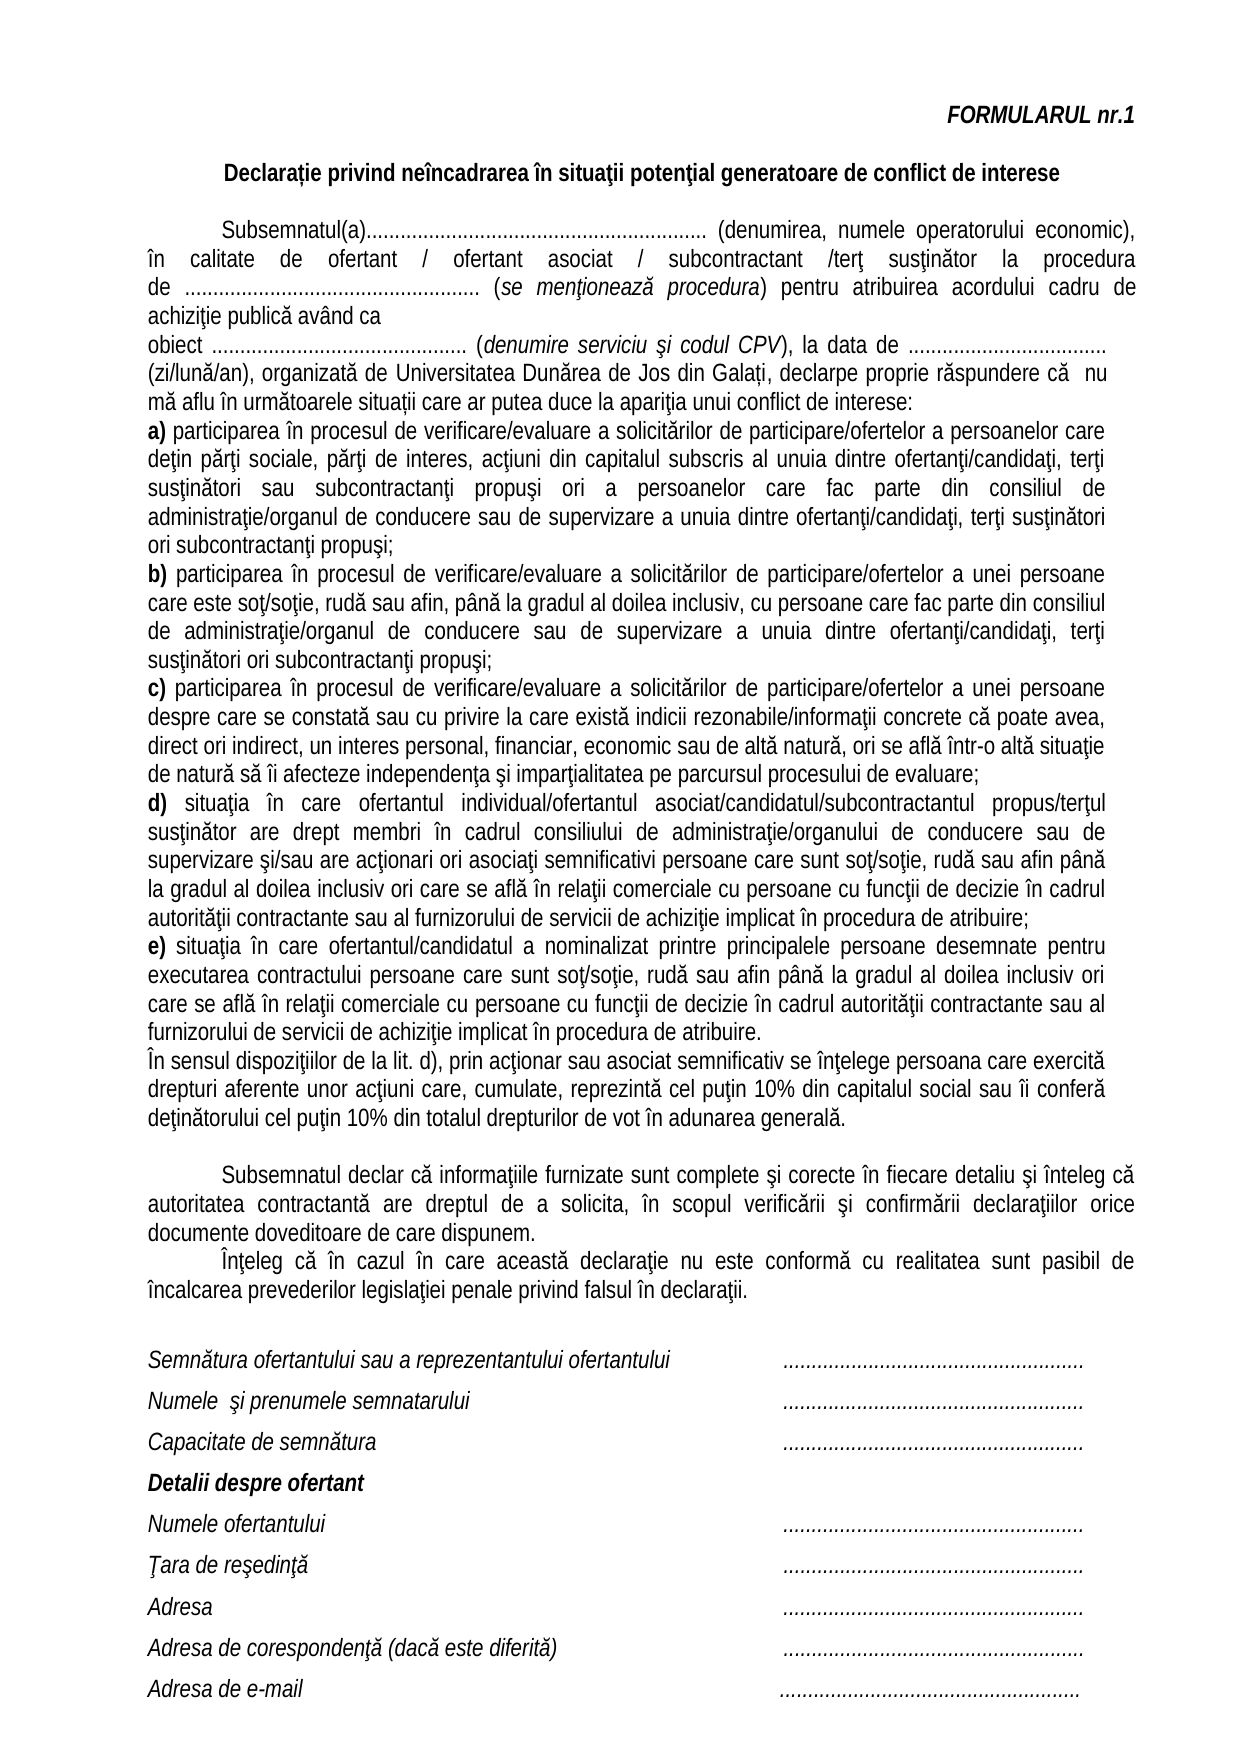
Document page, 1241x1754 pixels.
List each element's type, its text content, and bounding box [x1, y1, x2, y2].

text a) participarea în procesul de verificare/evaluare a solicitărilor de participare/ofertelor a persoanelor care deţin părţi sociale, părţi de interes, acţiuni din capitalul subscris al unuia dintre ofertanţi/candidaţi, terţi susţinători sau subcontractanţi propuşi ori a persoanelor care fac parte din consiliul de administraţie/organul de conducere sau de supervizare a unuia dintre ofertanţi/candidaţi, terţi susţinători ori subcontractanţi propuşi; [148, 416, 1108, 559]
text Subsemnatul declar că informaţiile furnizate sunt complete şi corecte în fiecare detaliu şi înteleg că autoritatea contractantă are dreptul de a solicita, în scopul verificării şi confirmării declaraţiilor orice documente doveditoare de care dispunem. [148, 1160, 1137, 1246]
text Numele şi prenumele semnatarului ..................................................... [148, 1386, 1137, 1414]
text b) participarea în procesul de verificare/evaluare a solicitărilor de participare/ofertelor a unei persoane care este soţ/soţie, rudă sau afin, până la gradul al doilea inclusiv, cu persoane care fac parte din consiliul de administraţie/organul de conducere sau de supervizare a unuia dintre ofertanţi/candidaţi, terţi susţinători ori subcontractanţi propuşi; [148, 559, 1108, 673]
text c) participarea în procesul de verificare/evaluare a solicitărilor de participare/ofertelor a unei persoane despre care se constată sau cu privire la care există indicii rezonabile/informaţii concrete că poate avea, direct ori indirect, un interes personal, financiar, economic sau de altă natură, ori se află într-o altă situaţie de natură să îi afecteze independenţa şi imparţialitatea pe parcursul procesului de evaluare; [148, 673, 1108, 788]
text În sensul dispoziţiilor de la lit. d), prin acţionar sau asociat semnificativ se înţelege persoana care exercită drepturi aferente unor acţiuni care, cumulate, reprezintă cel puţin 10% din capitalul social sau îi conferă deţinătorului cel puţin 10% din totalul drepturilor de vot în adunarea generală. [148, 1046, 1108, 1132]
text e) situaţia în care ofertantul/candidatul a nominalizat printre principalele persoane desemnate pentru executarea contractului persoane care sunt soţ/soţie, rudă sau afin până la gradul al doilea inclusiv ori care se află în relaţii comerciale cu persoane cu funcţii de decizie în cadrul autorităţii contractante sau al furnizorului de servicii de achiziţie implicat în procedura de atribuire. [148, 931, 1108, 1046]
text Detalii despre ofertant [148, 1468, 1137, 1497]
text Numele ofertantului ..................................................... [148, 1509, 1137, 1538]
text Subsemnatul(a)............................................................ (denumirea, numele operatorului economic), în calitate de ofertant / ofertant asociat / subcontractant /terţ susţinător la procedura de .................................................... (se menţionează procedura) pentru atribuirea acordului cadru de achiziţie publică având ca [148, 215, 1137, 330]
text Adresa de corespondenţă (dacă este diferită) ..................................................... [148, 1633, 1137, 1661]
text FORMULARUL nr.1 [148, 101, 1137, 129]
text Semnătura ofertantului sau a reprezentantului ofertantului ..................................................... [148, 1345, 1137, 1373]
text Capacitate de semnătura ..................................................... [148, 1427, 1137, 1456]
text Adresa de e-mail ..................................................... [148, 1674, 1137, 1703]
text obiect ............................................. (denumire serviciu şi codul CPV), la data de ................................... (zi/lună/an), organizată de Universitatea Dunărea de Jos din Galați, declarpe proprie răspundere că nu mă aflu în următoarele situații care ar putea duce la apariţia unui conflict de interese: [148, 330, 1108, 416]
text Ţara de reşedinţă ..................................................... [148, 1551, 1137, 1579]
text Adresa ..................................................... [148, 1592, 1137, 1620]
text d) situaţia în care ofertantul individual/ofertantul asociat/candidatul/subcontractantul propus/terţul susţinător are drept membri în cadrul consiliului de administraţie/organului de conducere sau de supervizare şi/sau are acţionari ori asociaţi semnificativi persoane care sunt soţ/soţie, rudă sau afin până la gradul al doilea inclusiv ori care se află în relaţii comerciale cu persoane cu funcţii de decizie în cadrul autorităţii contractante sau al furnizorului de servicii de achiziţie implicat în procedura de atribuire; [148, 788, 1108, 931]
text Declarație privind neîncadrarea în situaţii potenţial generatoare de conflict de interese [148, 158, 1137, 186]
text Înţeleg că în cazul în care această declaraţie nu este conformă cu realitatea sunt pasibil de încalcarea prevederilor legislaţiei penale privind falsul în declaraţii. [148, 1246, 1137, 1304]
